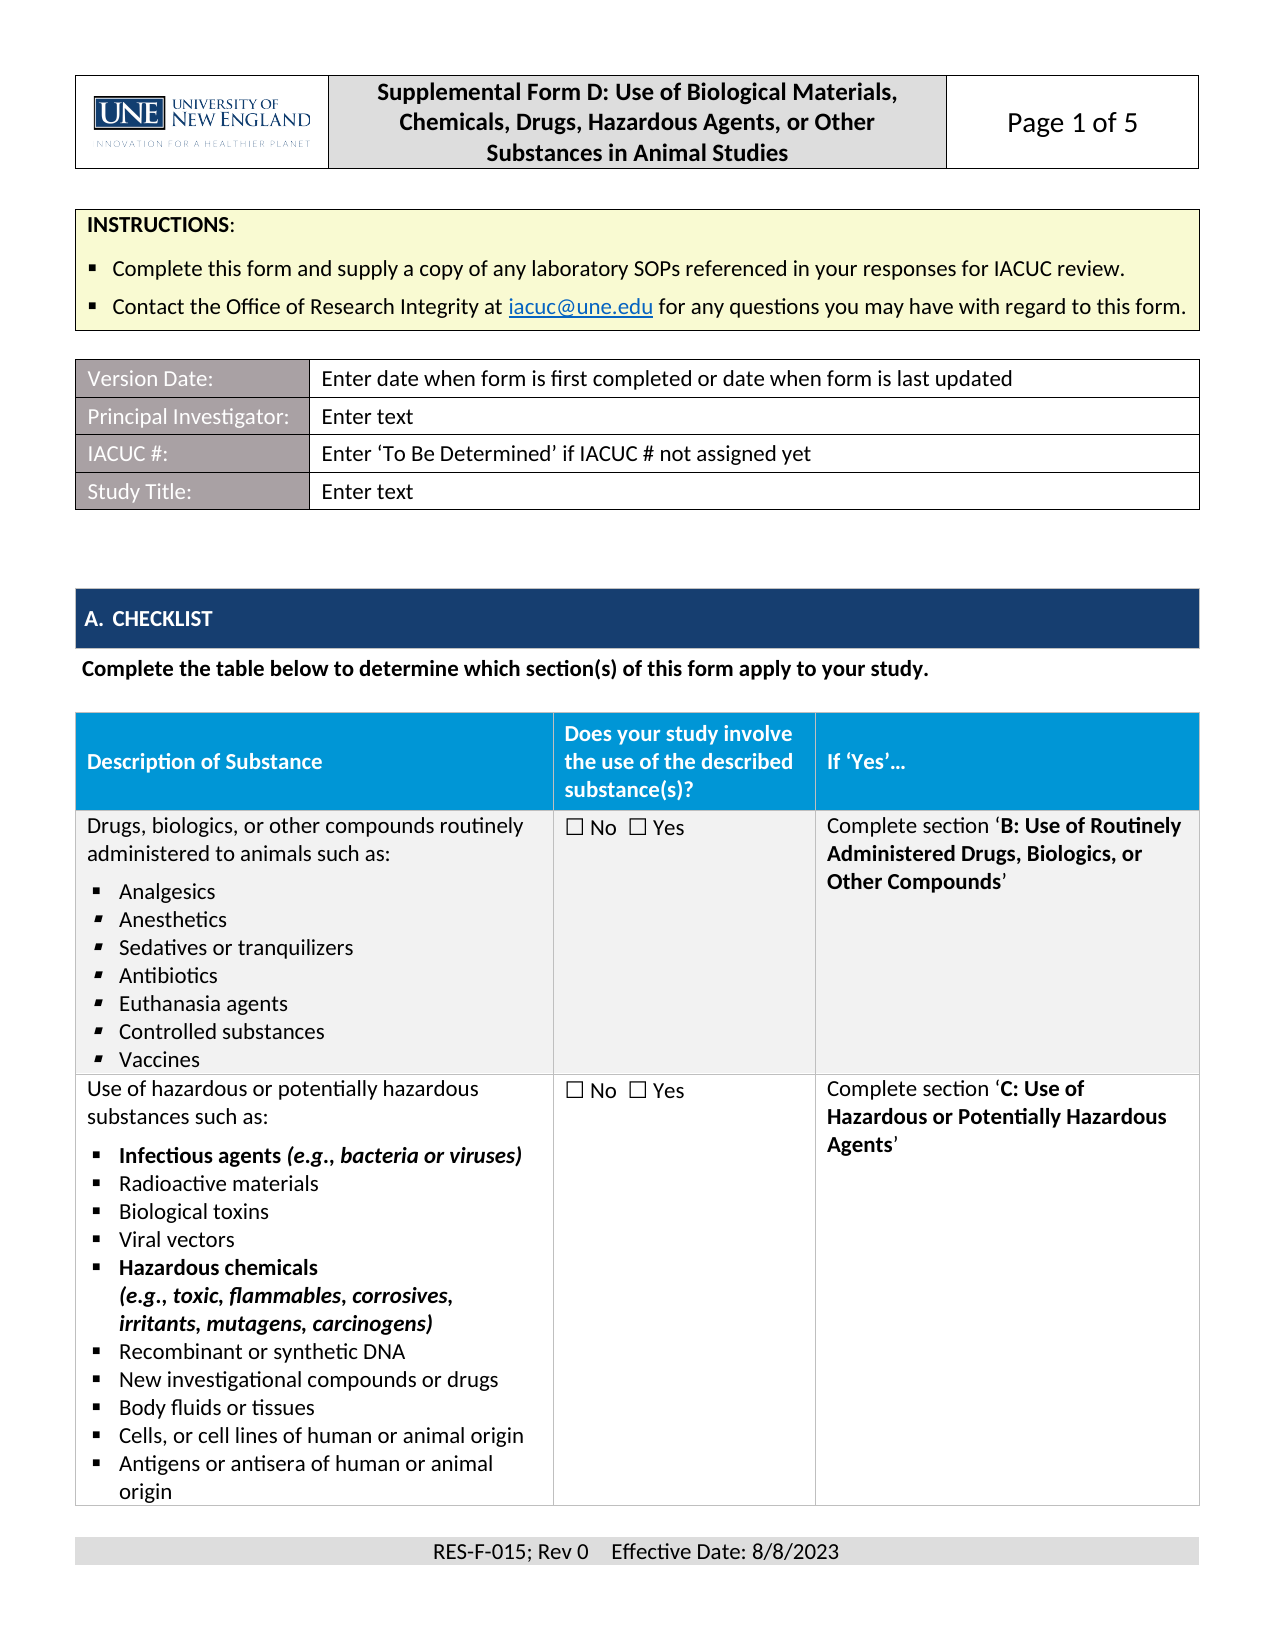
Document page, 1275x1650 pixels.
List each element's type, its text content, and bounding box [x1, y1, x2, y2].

table_header Does your study involve the use of the described substance(s)? [554, 713, 815, 810]
table_header CHECKLIST [76, 589, 1199, 648]
picture [93, 96, 310, 147]
table_cell IACUC #: [76, 435, 309, 472]
table_header Version Date: [76, 360, 309, 397]
list Complete the table below to determine which section(s) of this form apply to your study. [82, 654, 1200, 682]
table_cell Complete section ‘B: Use of Routinely Administered Drugs, Biologics, or Other Compounds’ [816, 811, 1199, 1073]
table_header Description of Substance [76, 713, 553, 810]
table_cell Complete section ‘C: Use of Hazardous or Potentially Hazardous Agents’ [816, 1075, 1199, 1505]
table_cell Principal Investigator: [76, 398, 309, 434]
table_cell Study Title: [76, 473, 309, 509]
table_cell Drugs, biologics, or other compounds routinely administered to animals such as: Analgesics Anesthetics Sedatives or tranquilizers Antibiotics Euthanasia agents Controlled substances Vaccines [76, 811, 553, 1073]
table_cell No Yes [554, 811, 815, 1073]
table_header If ‘Yes’… [816, 713, 1199, 810]
table_header INSTRUCTIONS: Complete this form and supply a copy of any laboratory SOPs referenced in your responses for IACUC review. Contact the Office of Research Integrity at iacuc@une.edu for any questions you may have with regard to this form. [76, 210, 1199, 330]
table_cell No Yes [554, 1075, 815, 1505]
table_cell Use of hazardous or potentially hazardous substances such as: Infectious agents (e.g., bacteria or viruses) Radioactive materials Biological toxins Viral vectors Hazardous chemicals (e.g., toxic, flammables, corrosives, irritants, mutagens, carcinogens) Recombinant or synthetic DNA New investigational compounds or drugs Body fluids or tissues Cells, or cell lines of human or animal origin Antigens or antisera of human or animal origin [76, 1075, 553, 1505]
